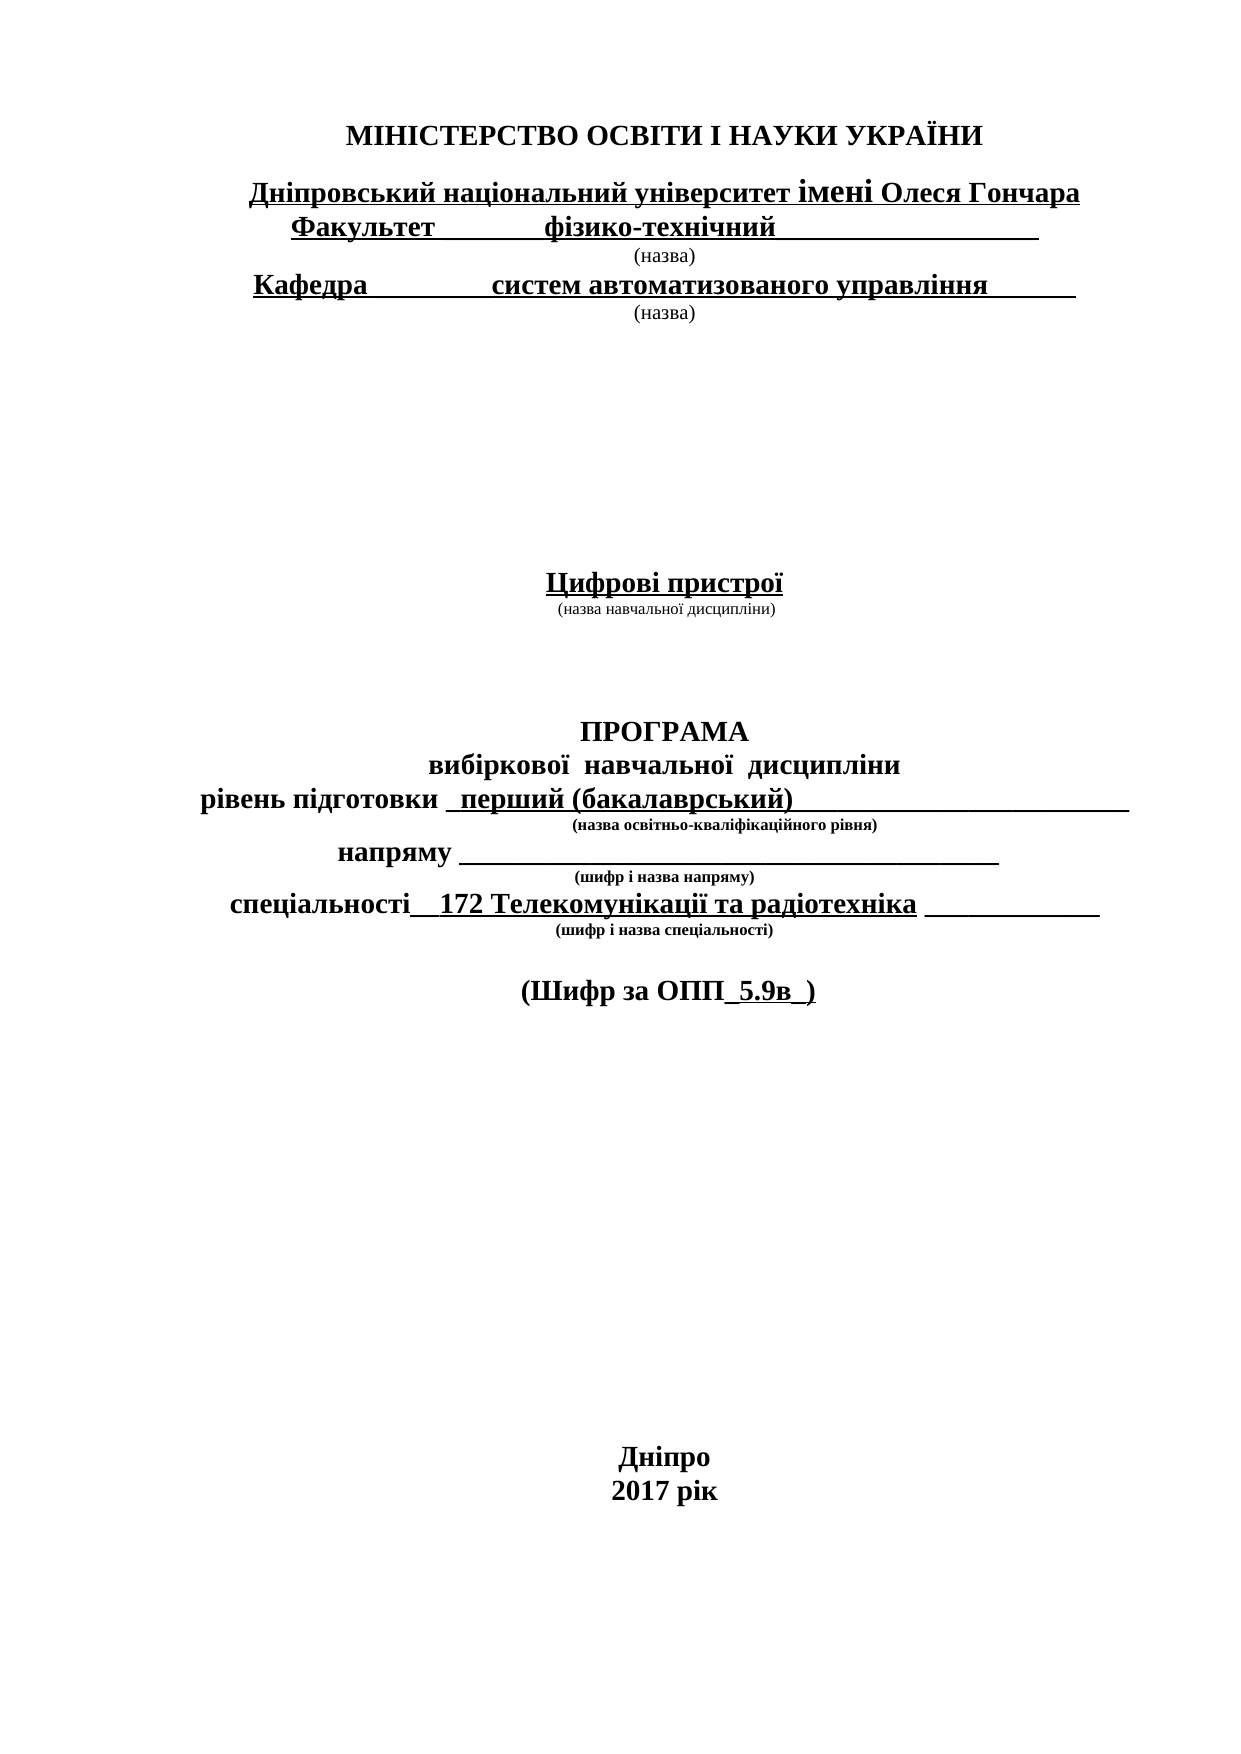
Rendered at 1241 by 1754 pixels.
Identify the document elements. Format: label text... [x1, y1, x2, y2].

text рівень підготовки _перший (бакалаврський)_______________________ [177, 781, 1152, 814]
text напряму _____________________________________ [177, 834, 1152, 867]
text спеціальності__172 Телекомунікації та радіотехніка ____________ [177, 886, 1152, 920]
text (назва) [177, 300, 1152, 324]
text (шифр і назва напряму) [177, 867, 1152, 886]
text (шифр і назва спеціальності) [177, 920, 1152, 939]
subtitle Міністерство освіти і науки України [177, 118, 1152, 152]
text Кафедра ________систем автоматизованого управління______ [177, 267, 1152, 300]
text (назва освітньо-кваліфікаційного рівня) [177, 814, 1152, 834]
text (назва) [177, 243, 1152, 267]
text Дніпро [177, 1439, 1152, 1473]
subtitle Програма [177, 714, 1152, 747]
subtitle (назва навчальної дисципліни) [177, 598, 1152, 618]
text Факультет _______фізико-технічний__________________ [177, 209, 1152, 243]
text вибіркової навчальної дисципліни [177, 747, 1152, 781]
text 2017 рік [177, 1473, 1152, 1506]
text Дніпровський національний університет імені Олеся Гончара [177, 171, 1152, 209]
text (Шифр за ОПП_5.9в_) [177, 973, 1152, 1006]
text Цифрові пристрої [177, 565, 1152, 598]
